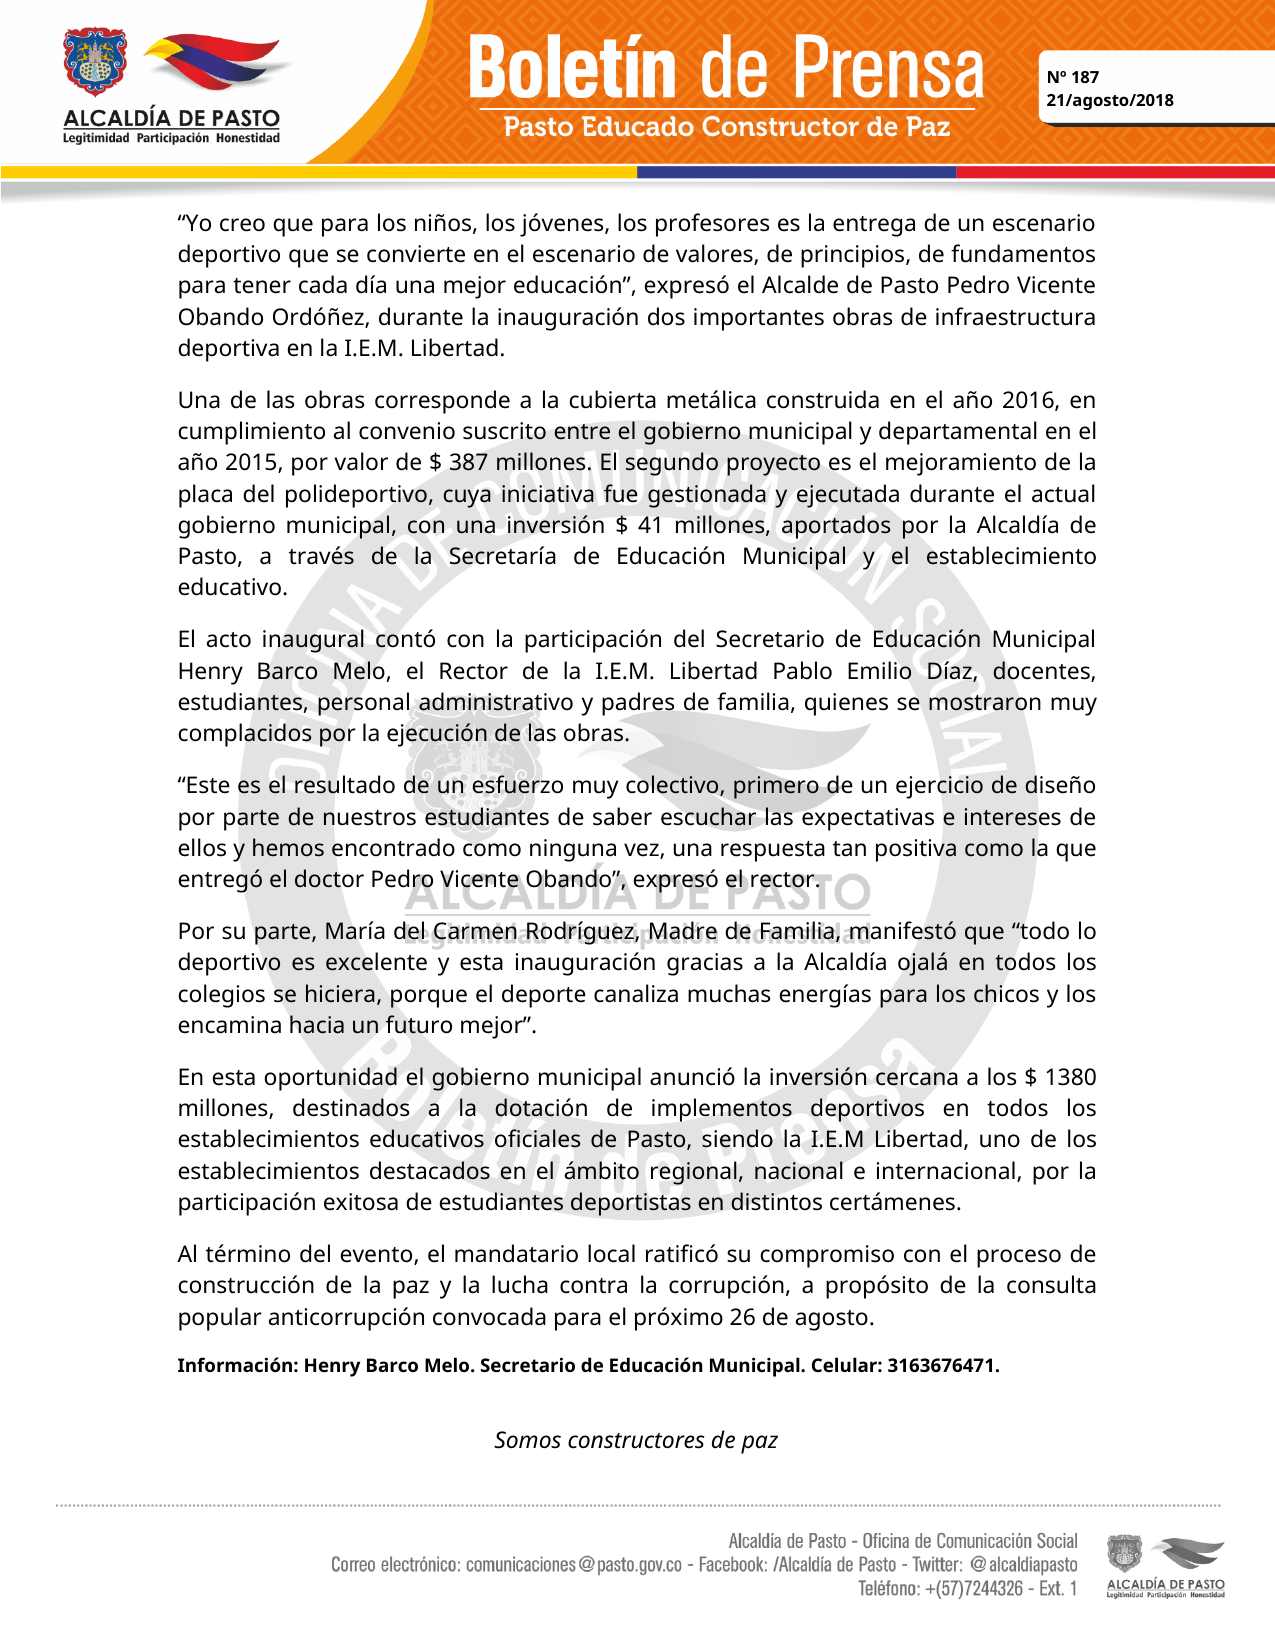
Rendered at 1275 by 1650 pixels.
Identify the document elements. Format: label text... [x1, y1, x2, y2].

text Por su parte, María del Carmen Rodríguez, Madre de Familia, manifestó que “todo lo deportivo es excelente y esta inauguración gracias a la Alcaldía ojalá en todos los colegios se hiciera, porque el deporte canaliza muchas energías para los chicos y los encamina hacia un futuro mejor”. [177, 915, 1098, 1040]
picture [0, 0, 1275, 1645]
text Una de las obras corresponde a la cubierta metálica construida en el año 2016, en cumplimiento al convenio suscrito entre el gobierno municipal y departamental en el año 2015, por valor de $ 387 millones. El segundo proyecto es el mejoramiento de la placa del polideportivo, cuya iniciativa fue gestionada y ejecutada durante el actual gobierno municipal, con una inversión $ 41 millones, aportados por la Alcaldía de Pasto, a través de la Secretaría de Educación Municipal y el establecimiento educativo. [177, 384, 1098, 603]
text Información: Henry Barco Melo. Secretario de Educación Municipal. Celular: 3163676471. [177, 1353, 1098, 1378]
text Al término del evento, el mandatario local ratificó su compromiso con el proceso de construcción de la paz y la lucha contra la corrupción, a propósito de la consulta popular anticorrupción convocada para el próximo 26 de agosto. [177, 1238, 1098, 1332]
text El acto inaugural contó con la participación del Secretario de Educación Municipal Henry Barco Melo, el Rector de la I.E.M. Libertad Pablo Emilio Díaz, docentes, estudiantes, personal administrativo y padres de familia, quienes se mostraron muy complacidos por la ejecución de las obras. [177, 623, 1098, 748]
text “Este es el resultado de un esfuerzo muy colectivo, primero de un ejercicio de diseño por parte de nuestros estudiantes de saber escuchar las expectativas e intereses de ellos y hemos encontrado como ninguna vez, una respuesta tan positiva como la que entregó el doctor Pedro Vicente Obando”, expresó el rector. [177, 769, 1098, 894]
text En esta oportunidad el gobierno municipal anunció la inversión cercana a los $ 1380 millones, destinados a la dotación de implementos deportivos en todos los establecimientos educativos oficiales de Pasto, siendo la I.E.M Libertad, uno de los establecimientos destacados en el ámbito regional, nacional e internacional, por la participación exitosa de estudiantes deportistas en distintos certámenes. [177, 1061, 1098, 1217]
text “Yo creo que para los niños, los jóvenes, los profesores es la entrega de un escenario deportivo que se convierte en el escenario de valores, de principios, de fundamentos para tener cada día una mejor educación”, expresó el Alcalde de Pasto Pedro Vicente Obando Ordóñez, durante la inauguración dos importantes obras de infraestructura deportiva en la I.E.M. Libertad. [177, 207, 1098, 363]
text Somos constructores de paz [177, 1424, 1098, 1456]
